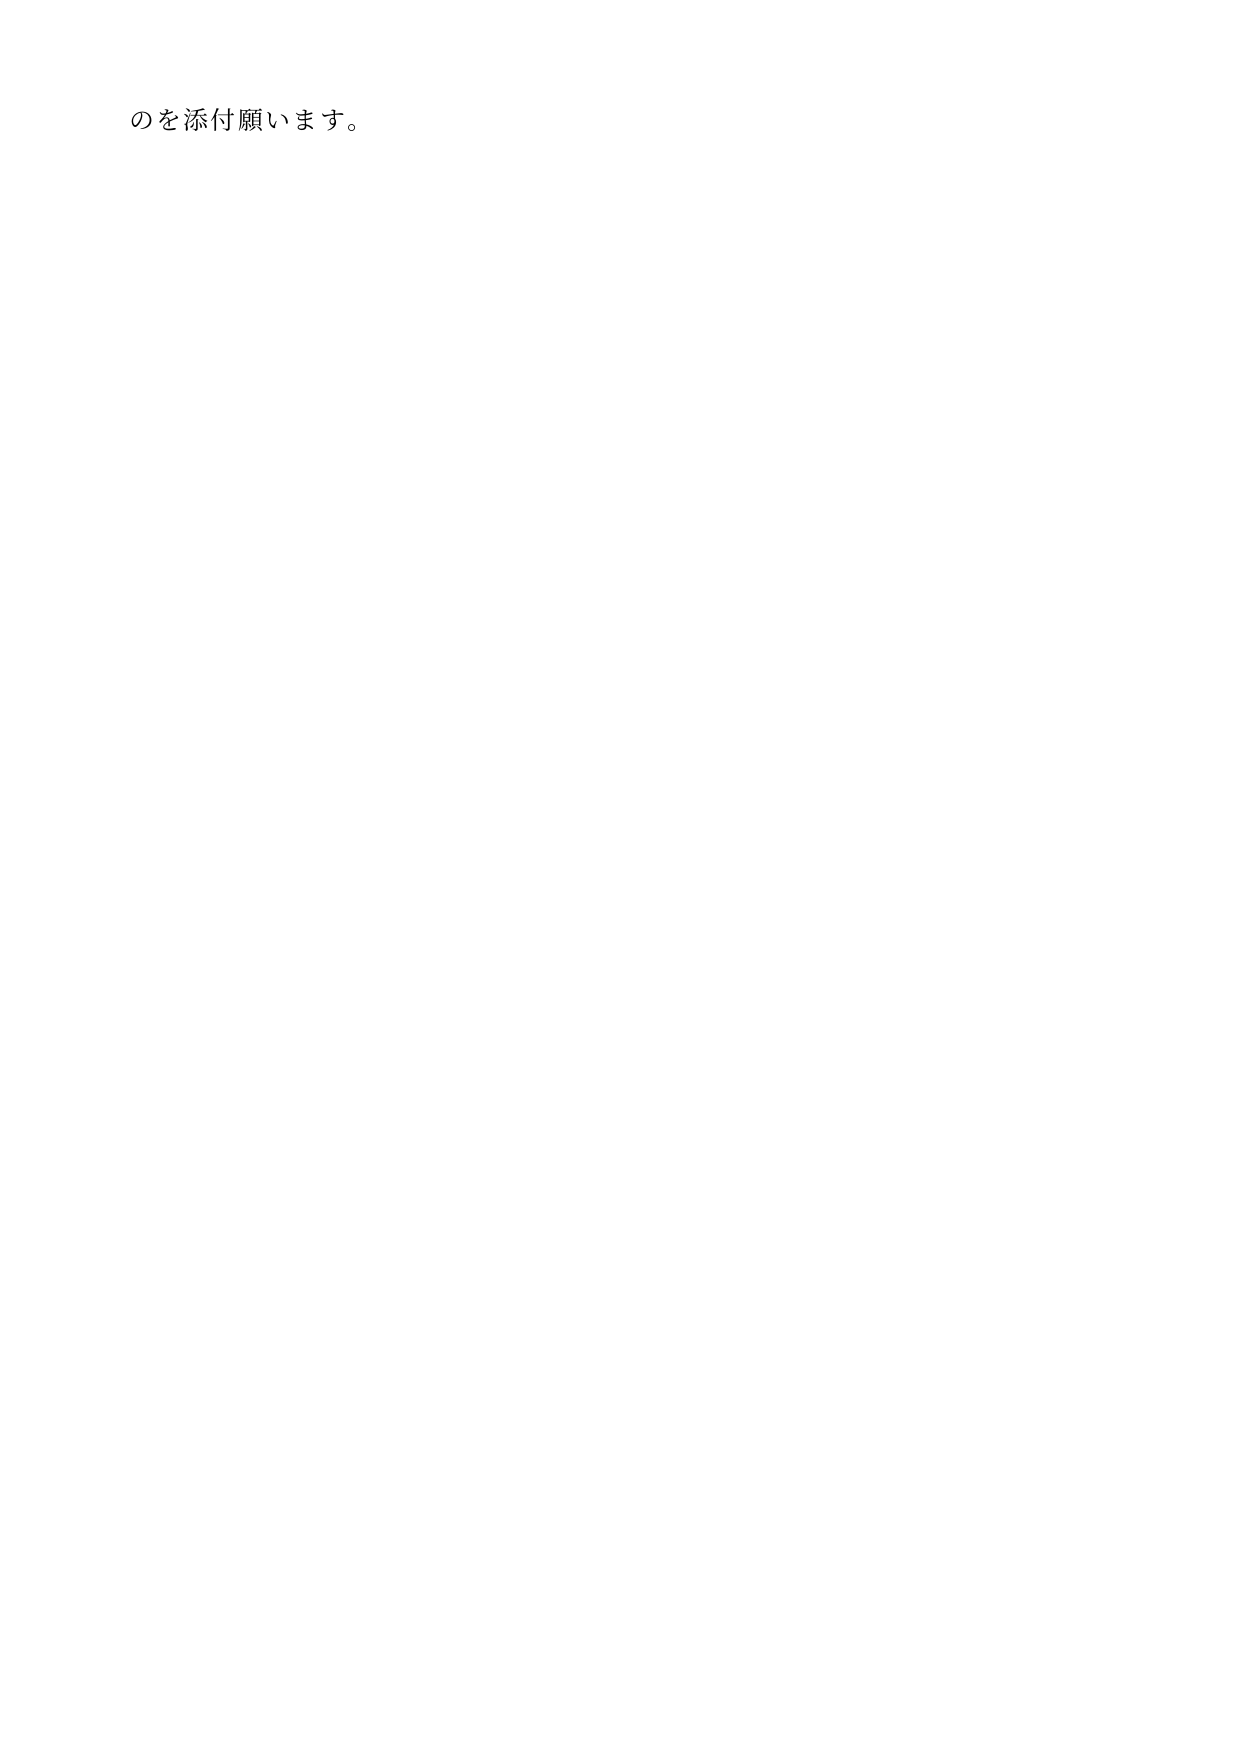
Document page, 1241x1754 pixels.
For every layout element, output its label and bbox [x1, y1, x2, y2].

text [129, 97, 1111, 140]
